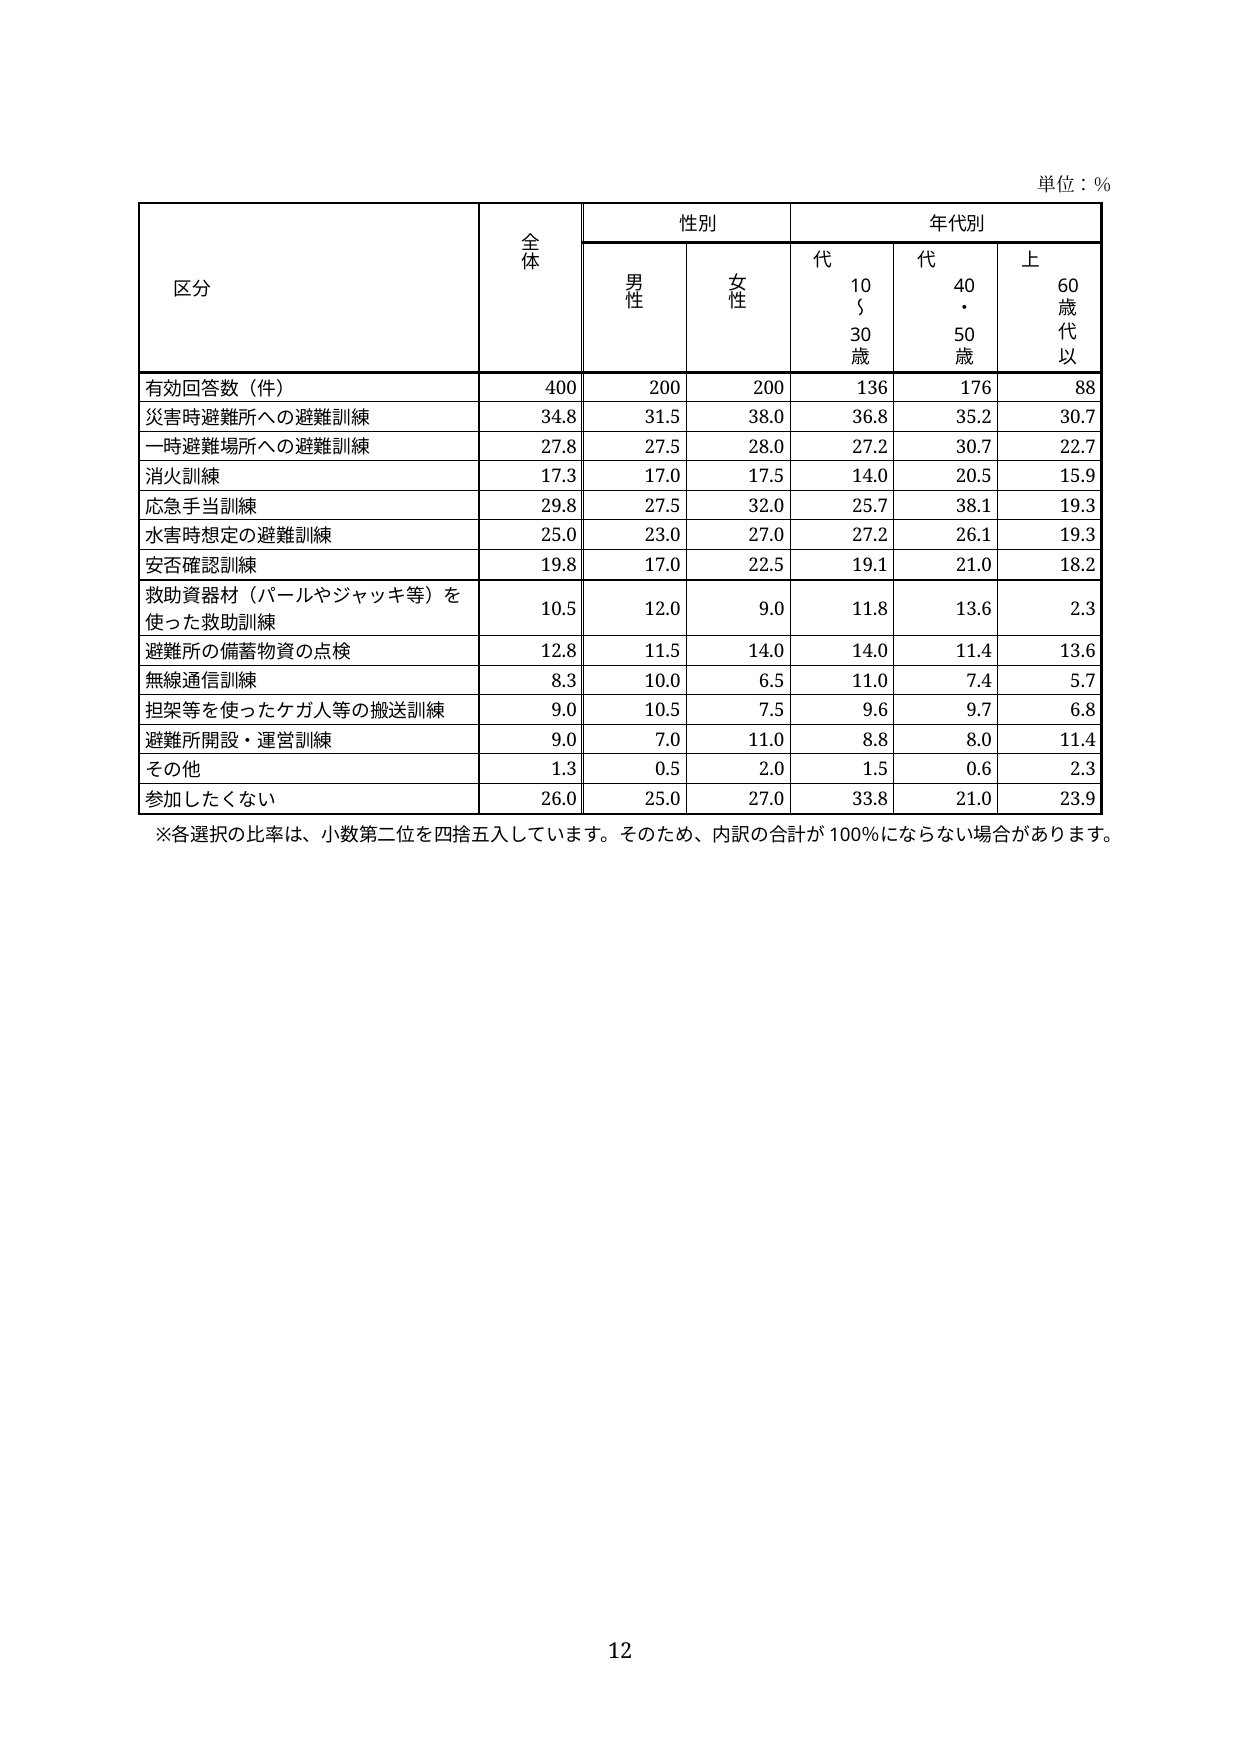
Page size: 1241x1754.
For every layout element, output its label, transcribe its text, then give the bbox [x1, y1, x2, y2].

table_cell 40・50歳代 [894, 244, 997, 371]
table_cell 担架等を使ったケガ人等の搬送訓練 [140, 695, 478, 724]
table_cell 11.4 [894, 636, 997, 664]
table_cell 9.0 [480, 725, 581, 753]
table_cell 25.7 [791, 491, 893, 519]
table_cell 11.0 [687, 725, 790, 753]
table_cell 36.8 [791, 402, 893, 431]
table_cell 23.9 [998, 784, 1100, 812]
table_cell 25.0 [584, 784, 686, 812]
table_cell 17.0 [584, 550, 686, 578]
table_cell 19.1 [791, 550, 893, 578]
table_cell 7.5 [687, 695, 790, 724]
table_cell 22.5 [687, 550, 790, 578]
table_cell 27.5 [584, 491, 686, 519]
table_cell 災害時避難所への避難訓練 [140, 402, 478, 431]
table_cell 176 [894, 374, 997, 401]
table_cell 14.0 [791, 461, 893, 490]
table_cell 6.8 [998, 695, 1100, 724]
table_cell 27.0 [687, 520, 790, 549]
table_cell 18.2 [998, 550, 1100, 578]
table_cell 19.3 [998, 520, 1100, 549]
table_cell 8.0 [894, 725, 997, 753]
table_cell 12.0 [584, 581, 686, 635]
table_cell 7.0 [584, 725, 686, 753]
table_cell 27.5 [584, 432, 686, 460]
table_cell 8.3 [480, 666, 581, 694]
table_cell 男性 [584, 244, 686, 371]
table_cell 22.7 [998, 432, 1100, 460]
table_cell 20.5 [894, 461, 997, 490]
table_cell 有効回答数（件） [140, 374, 478, 401]
table_cell 200 [687, 374, 790, 401]
table_header 全体 [480, 204, 581, 371]
table_cell 無線通信訓練 [140, 666, 478, 694]
table_cell 30.7 [998, 402, 1100, 431]
table_cell 女性 [687, 244, 790, 371]
table_cell 2.0 [687, 754, 790, 783]
table_cell 33.8 [791, 784, 893, 812]
table_cell 32.0 [687, 491, 790, 519]
table_cell 34.8 [480, 402, 581, 431]
table_cell 30.7 [894, 432, 997, 460]
table_cell 38.1 [894, 491, 997, 519]
table_cell 29.8 [480, 491, 581, 519]
table_cell 21.0 [894, 784, 997, 812]
table_cell 2.3 [998, 754, 1100, 783]
table_cell 13.6 [894, 581, 997, 635]
table_cell 1.3 [480, 754, 581, 783]
table_cell 0.6 [894, 754, 997, 783]
table_cell 10.0 [584, 666, 686, 694]
table_cell 28.0 [687, 432, 790, 460]
table_cell 9.0 [687, 581, 790, 635]
table_header 年代別 [791, 204, 1100, 241]
table_cell 88 [998, 374, 1100, 401]
table_cell 19.3 [998, 491, 1100, 519]
table_header 性別 [584, 204, 790, 241]
table_cell 9.6 [791, 695, 893, 724]
table_cell 27.2 [791, 432, 893, 460]
text 単位：％ [118, 164, 1112, 202]
table_cell 9.7 [894, 695, 997, 724]
table_cell 26.1 [894, 520, 997, 549]
table_cell 救助資器材（パールやジャッキ等）を 使った救助訓練 [140, 581, 478, 635]
table_cell 35.2 [894, 402, 997, 431]
table_cell 安否確認訓練 [140, 550, 478, 578]
table_cell 27.8 [480, 432, 581, 460]
table_cell 19.8 [480, 550, 581, 578]
table_cell 0.5 [584, 754, 686, 783]
table_cell 消火訓練 [140, 461, 478, 490]
table_cell 避難所開設・運営訓練 [140, 725, 478, 753]
table_header 区分 [140, 204, 478, 371]
table_cell 10.5 [480, 581, 581, 635]
table_cell 27.0 [687, 784, 790, 812]
table_cell 11.8 [791, 581, 893, 635]
table_cell 7.4 [894, 666, 997, 694]
table_cell 9.0 [480, 695, 581, 724]
table_cell 14.0 [687, 636, 790, 664]
table_cell 400 [480, 374, 581, 401]
table_cell 27.2 [791, 520, 893, 549]
table_cell 5.7 [998, 666, 1100, 694]
table_cell 17.5 [687, 461, 790, 490]
table_cell 12.8 [480, 636, 581, 664]
table_cell 23.0 [584, 520, 686, 549]
table_cell 参加したくない [140, 784, 478, 812]
table_cell 1.5 [791, 754, 893, 783]
table_cell 10～30歳代 [791, 244, 893, 371]
table_cell 一時避難場所への避難訓練 [140, 432, 478, 460]
table_cell 38.0 [687, 402, 790, 431]
table_cell 11.5 [584, 636, 686, 664]
table_cell 13.6 [998, 636, 1100, 664]
table_cell 25.0 [480, 520, 581, 549]
table_cell 10.5 [584, 695, 686, 724]
table_cell 11.4 [998, 725, 1100, 753]
table_cell 136 [791, 374, 893, 401]
text ※各選択の比率は、小数第二位を四捨五入しています。そのため、内訳の合計が100％にならない場合があります。 [118, 814, 1122, 852]
table_cell 17.0 [584, 461, 686, 490]
table_cell 2.3 [998, 581, 1100, 635]
table_cell 21.0 [894, 550, 997, 578]
table_cell 応急手当訓練 [140, 491, 478, 519]
table_cell 17.3 [480, 461, 581, 490]
table_cell 14.0 [791, 636, 893, 664]
table_cell 水害時想定の避難訓練 [140, 520, 478, 549]
table_cell 11.0 [791, 666, 893, 694]
table_cell 200 [584, 374, 686, 401]
table_cell 26.0 [480, 784, 581, 812]
table_cell 15.9 [998, 461, 1100, 490]
table_cell 6.5 [687, 666, 790, 694]
table_cell 避難所の備蓄物資の点検 [140, 636, 478, 664]
table_cell 60歳代以上 [998, 244, 1100, 371]
table_cell 31.5 [584, 402, 686, 431]
table_cell 8.8 [791, 725, 893, 753]
table_cell その他 [140, 754, 478, 783]
